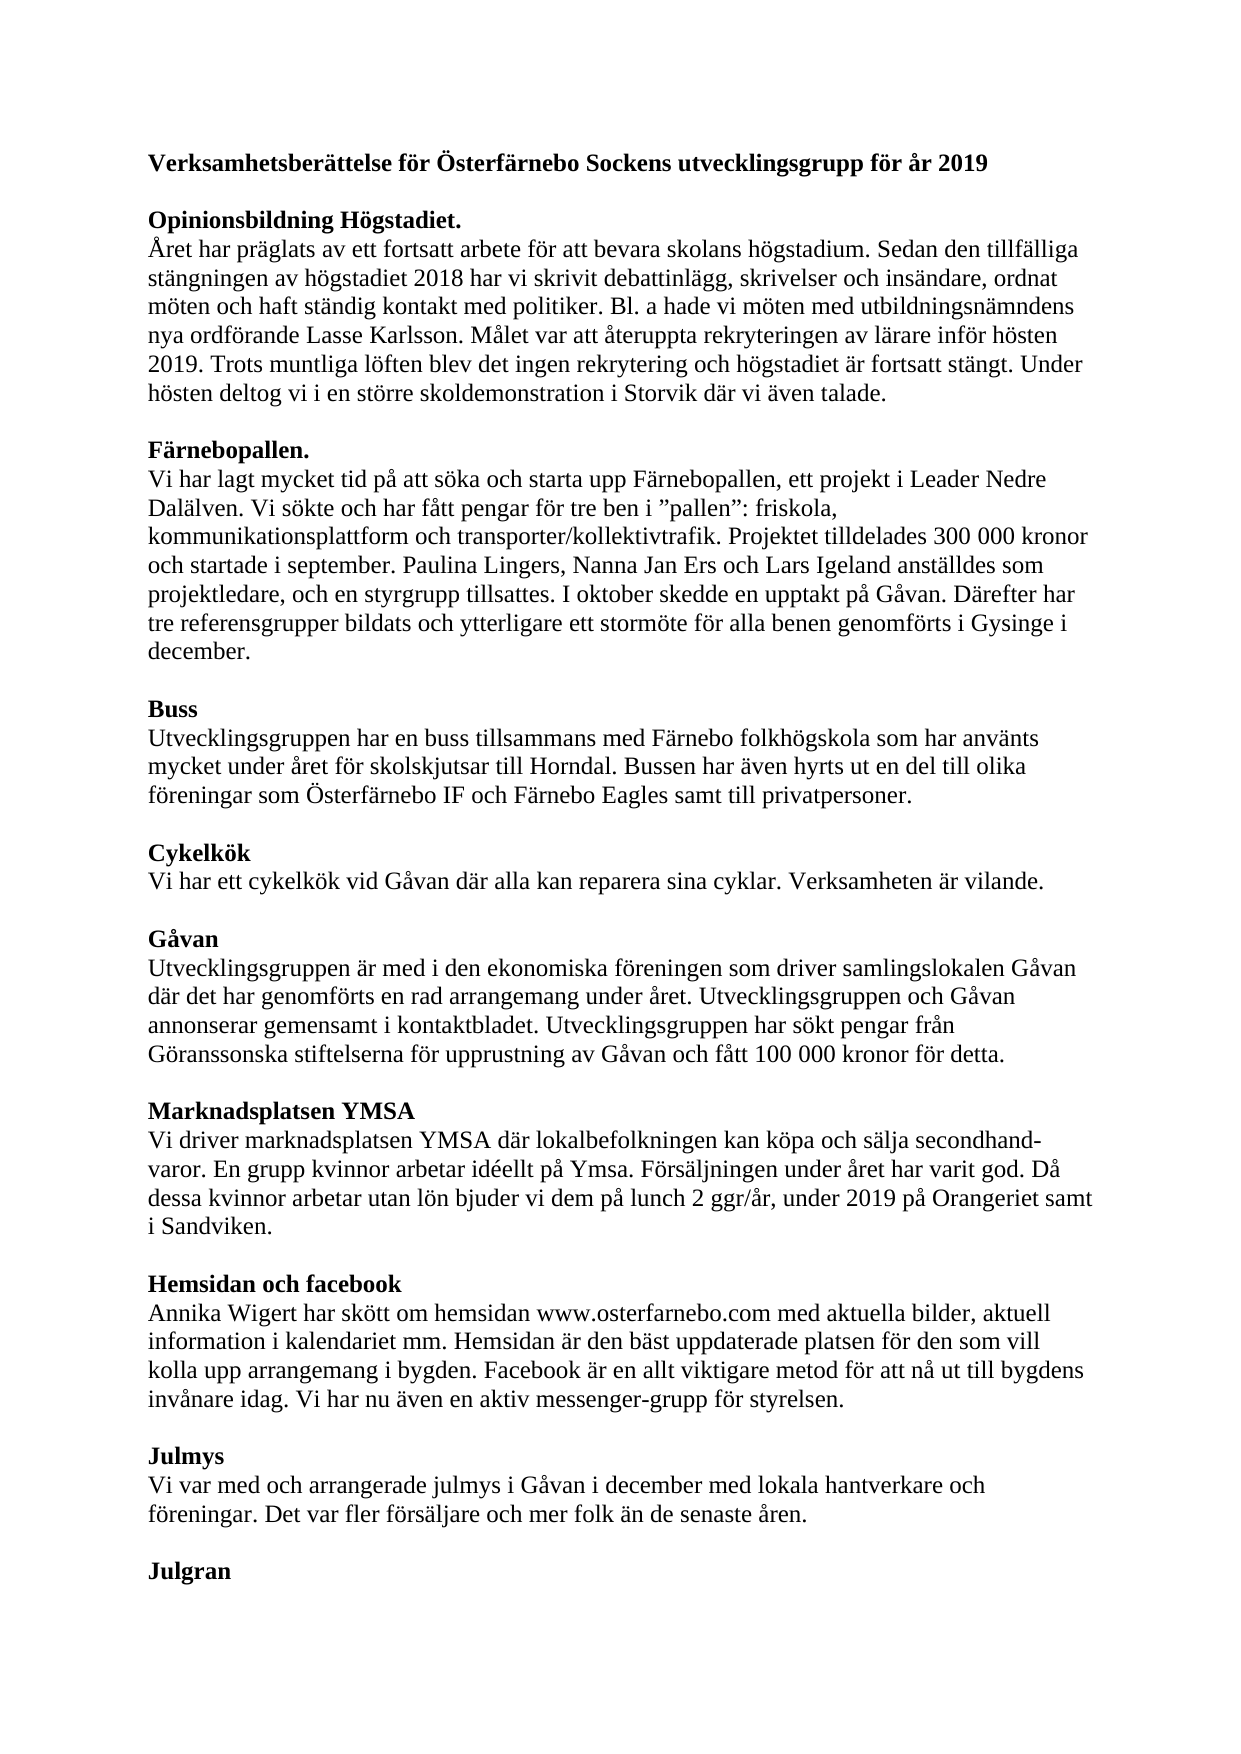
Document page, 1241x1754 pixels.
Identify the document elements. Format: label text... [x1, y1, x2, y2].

text Vi driver marknadsplatsen YMSA där lokalbefolkningen kan köpa och sälja secondhand-varor. En grupp kvinnor arbetar idéellt på Ymsa. Försäljningen under året har varit god. Då dessa kvinnor arbetar utan lön bjuder vi dem på lunch 2 ggr/år, under 2019 på Orangeriet samt i Sandviken. [148, 1125, 1093, 1240]
text Julgran [148, 1556, 1093, 1585]
text Verksamhetsberättelse för Österfärnebo Sockens utvecklingsgrupp för år 2019 [148, 148, 1093, 176]
text Vi har ett cykelkök vid Gåvan där alla kan reparera sina cyklar. Verksamheten är vilande. [148, 866, 1093, 895]
text Cykelkök [148, 838, 1093, 866]
text Buss [148, 694, 1093, 723]
text Hemsidan och facebook [148, 1269, 1093, 1298]
text Utvecklingsgruppen är med i den ekonomiska föreningen som driver samlingslokalen Gåvan där det har genomförts en rad arrangemang under året. Utvecklingsgruppen och Gåvan annonserar gemensamt i kontaktbladet. Utvecklingsgruppen har sökt pengar från Göranssonska stiftelserna för upprustning av Gåvan och fått 100 000 kronor för detta. [148, 953, 1093, 1068]
text Annika Wigert har skött om hemsidan www.osterfarnebo.com med aktuella bilder, aktuell information i kalendariet mm. Hemsidan är den bäst uppdaterade platsen för den som vill kolla upp arrangemang i bygden. Facebook är en allt viktigare metod för att nå ut till bygdens invånare idag. Vi har nu även en aktiv messenger-grupp för styrelsen. [148, 1298, 1093, 1413]
text Vi har lagt mycket tid på att söka och starta upp Färnebopallen, ett projekt i Leader Nedre Dalälven. Vi sökte och har fått pengar för tre ben i ”pallen”: friskola, kommunikationsplattform och transporter/kollektivtrafik. Projektet tilldelades 300 000 kronor och startade i september. Paulina Lingers, Nanna Jan Ers och Lars Igeland anställdes som projektledare, och en styrgrupp tillsattes. I oktober skedde en upptakt på Gåvan. Därefter har tre referensgrupper bildats och ytterligare ett stormöte för alla benen genomförts i Gysinge i december. [148, 464, 1093, 665]
text Vi var med och arrangerade julmys i Gåvan i december med lokala hantverkare och föreningar. Det var fler försäljare och mer folk än de senaste åren. [148, 1470, 1093, 1528]
text Färnebopallen. [148, 435, 1093, 464]
text Opinionsbildning Högstadiet. [148, 205, 1093, 234]
text Gåvan [148, 924, 1093, 953]
text Julmys [148, 1441, 1093, 1470]
text Marknadsplatsen YMSA [148, 1096, 1093, 1125]
text Året har präglats av ett fortsatt arbete för att bevara skolans högstadium. Sedan den tillfälliga stängningen av högstadiet 2018 har vi skrivit debattinlägg, skrivelser och insändare, ordnat möten och haft ständig kontakt med politiker. Bl. a hade vi möten med utbildningsnämndens nya ordförande Lasse Karlsson. Målet var att återuppta rekryteringen av lärare inför hösten 2019. Trots muntliga löften blev det ingen rekrytering och högstadiet är fortsatt stängt. Under hösten deltog vi i en större skoldemonstration i Storvik där vi även talade. [148, 234, 1093, 406]
text Utvecklingsgruppen har en buss tillsammans med Färnebo folkhögskola som har använts mycket under året för skolskjutsar till Horndal. Bussen har även hyrts ut en del till olika föreningar som Österfärnebo IF och Färnebo Eagles samt till privatpersoner. [148, 723, 1093, 809]
